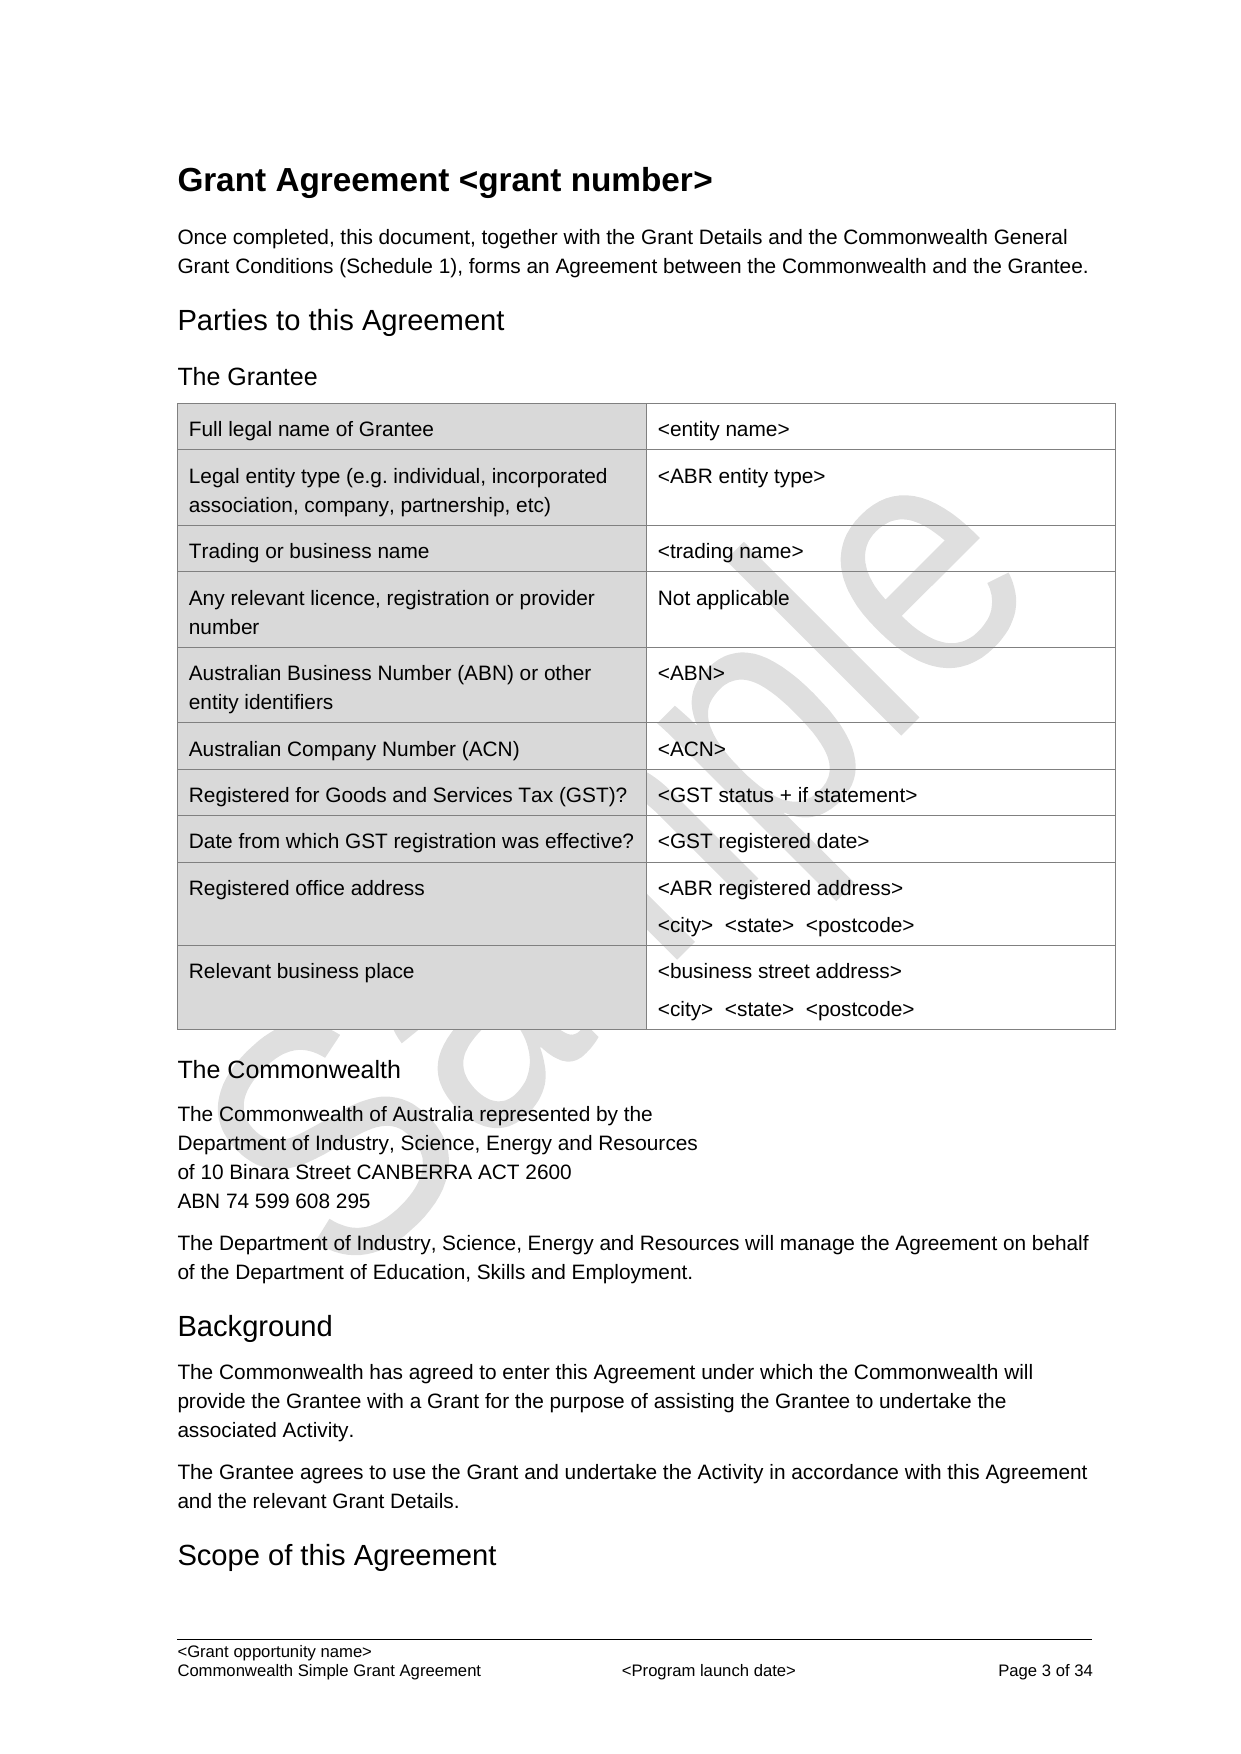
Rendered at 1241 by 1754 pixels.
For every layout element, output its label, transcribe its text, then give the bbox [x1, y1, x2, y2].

text The Commonwealth of Australia represented by the Department of Industry, Science, Energy and Resources of 10 Binara Street CANBERRA ACT 2600 ABN 74 599 608 295 [177, 1096, 1092, 1213]
text The Department of Industry, Science, Energy and Resources will manage the Agreement on behalf of the Department of Education, Skills and Employment. [177, 1225, 1092, 1284]
table_cell Relevant business place [178, 946, 646, 1029]
table_header <entity name> [647, 404, 1115, 449]
table_cell Registered office address [178, 863, 646, 945]
table_cell <GST registered date> [647, 816, 1115, 861]
table_cell <trading name> [647, 526, 1115, 571]
table_cell <ACN> [647, 723, 1115, 769]
subtitle The Grantee [177, 361, 1092, 391]
table_cell Trading or business name [178, 526, 646, 571]
table_cell Registered for Goods and Services Tax (GST)? [178, 770, 646, 815]
table_cell Australian Business Number (ABN) or other entity identifiers [178, 648, 646, 722]
subtitle The Commonwealth [177, 1054, 1092, 1084]
subtitle Background [177, 1309, 1092, 1342]
subtitle Grant Agreement <grant number> [177, 160, 1092, 199]
text The Commonwealth has agreed to enter this Agreement under which the Commonwealth will provide the Grantee with a Grant for the purpose of assisting the Grantee to undertake the associated Activity. [177, 1355, 1092, 1442]
subtitle Scope of this Agreement [177, 1538, 1092, 1572]
table_cell <GST status + if statement> [647, 770, 1115, 815]
text Once completed, this document, together with the Grant Details and the Commonwealth General Grant Conditions (Schedule 1), forms an Agreement between the Commonwealth and the Grantee. [177, 219, 1092, 278]
table_cell Australian Company Number (ACN) [178, 723, 646, 769]
table_cell Any relevant licence, registration or provider number [178, 572, 646, 647]
table_cell Date from which GST registration was effective? [178, 816, 646, 861]
table_cell <ABR entity type> [647, 450, 1115, 525]
table_cell <ABR registered address> <city> <state> <postcode> [647, 863, 1115, 945]
table_cell Legal entity type (e.g. individual, incorporated association, company, partnership, etc) [178, 450, 646, 525]
table_cell Not applicable [647, 572, 1115, 647]
table_cell <business street address> <city> <state> <postcode> [647, 946, 1115, 1029]
subtitle Parties to this Agreement [177, 303, 1092, 336]
text The Grantee agrees to use the Grant and undertake the Activity in accordance with this Agreement and the relevant Grant Details. [177, 1455, 1092, 1513]
table_cell <ABN> [647, 648, 1115, 722]
table_header Full legal name of Grantee [178, 404, 646, 449]
